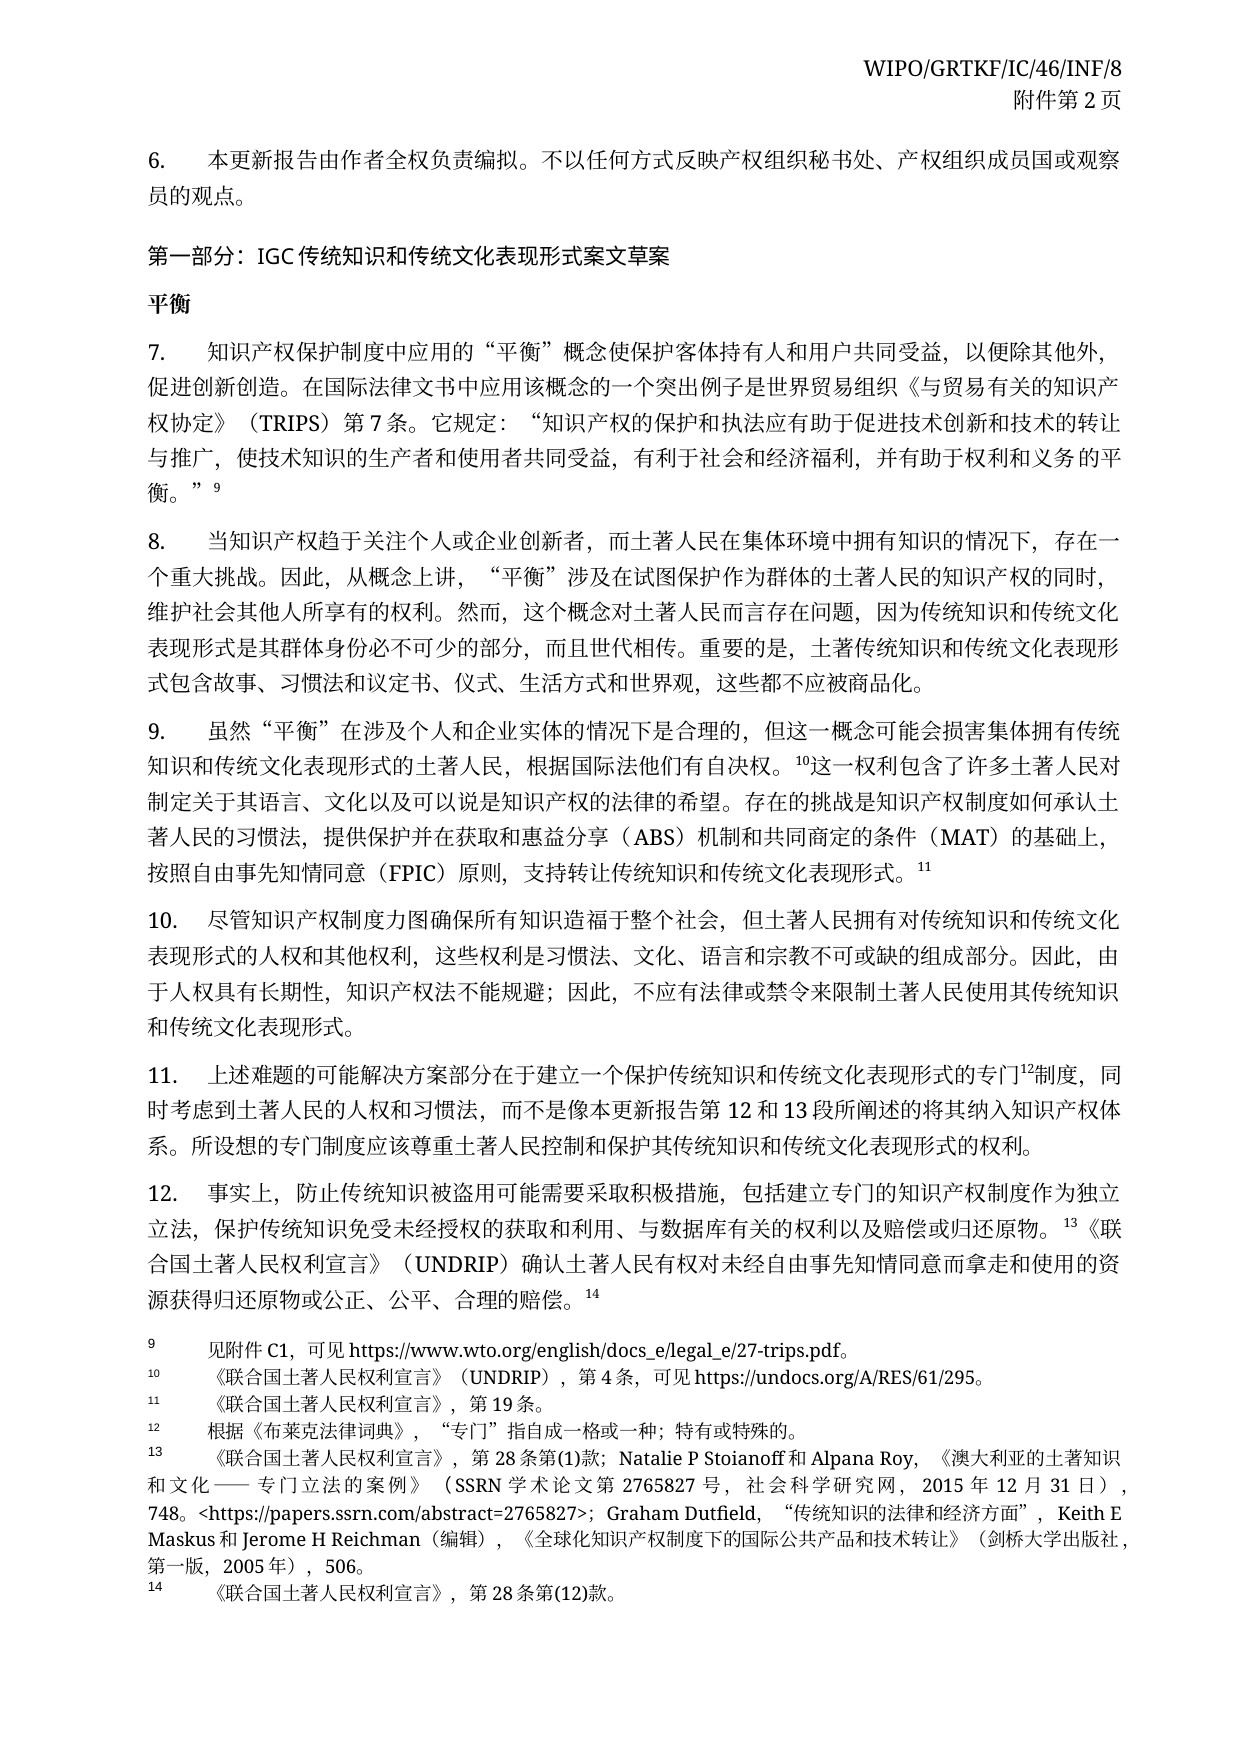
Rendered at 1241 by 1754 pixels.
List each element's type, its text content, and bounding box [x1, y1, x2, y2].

list 本更新报告由作者全权负责编拟。不以任何方式反映产权组织秘书处、产权组织成员国或观察员的观点。 [148, 139, 1122, 210]
list 知识产权保护制度中应用的“平衡”概念使保护客体持有人和用户共同受益，以便除其他外，促进创新创造。在国际法律文书中应用该概念的一个突出例子是世界贸易组织《与贸易有关的知识产权协定》（TRIPS）第7条。它规定：“知识产权的保护和执法应有助于促进技术创新和技术的转让与推广，使技术知识的生产者和使用者共同受益，有利于社会和经济福利，并有助于权利和义务的平衡。” [148, 331, 1122, 508]
list 尽管知识产权制度力图确保所有知识造福于整个社会，但土著人民拥有对传统知识和传统文化表现形式的人权和其他权利，这些权利是习惯法、文化、语言和宗教不可或缺的组成部分。因此，由于人权具有长期性，知识产权法不能规避；因此，不应有法律或禁令来限制土著人民使用其传统知识和传统文化表现形式。 [148, 900, 1122, 1042]
list 事实上，防止传统知识被盗用可能需要采取积极措施，包括建立专门的知识产权制度作为独立立法，保护传统知识免受未经授权的获取和利用、与数据库有关的权利以及赔偿或归还原物。《联合国土著人民权利宣言》（UNDRIP）确认土著人民有权对未经自由事先知情同意而拿走和使用的资源获得归还原物或公正、公平、合理的赔偿。 [148, 1173, 1122, 1314]
text 平衡 [148, 283, 1122, 319]
text 第一部分：IGC传统知识和传统文化表现形式案文草案 [148, 235, 1122, 271]
list 上述难题的可能解决方案部分在于建立一个保护传统知识和传统文化表现形式的专门制度，同时考虑到土著人民的人权和习惯法，而不是像本更新报告第12和13段所阐述的将其纳入知识产权体系。所设想的专门制度应该尊重土著人民控制和保护其传统知识和传统文化表现形式的权利。 [148, 1054, 1122, 1160]
list 虽然“平衡”在涉及个人和企业实体的情况下是合理的，但这一概念可能会损害集体拥有传统知识和传统文化表现形式的土著人民，根据国际法他们有自决权。这一权利包含了许多土著人民对制定关于其语言、文化以及可以说是知识产权的法律的希望。存在的挑战是知识产权制度如何承认土著人民的习惯法，提供保护并在获取和惠益分享（ABS）机制和共同商定的条件（MAT）的基础上，按照自由事先知情同意（FPIC）原则，支持转让传统知识和传统文化表现形式。 [148, 710, 1122, 887]
list 当知识产权趋于关注个人或企业创新者，而土著人民在集体环境中拥有知识的情况下，存在一个重大挑战。因此，从概念上讲，“平衡”涉及在试图保护作为群体的土著人民的知识产权的同时，维护社会其他人所享有的权利。然而，这个概念对土著人民而言存在问题，因为传统知识和传统文化表现形式是其群体身份必不可少的部分，而且世代相传。重要的是，土著传统知识和传统文化表现形式包含故事、习惯法和议定书、仪式、生活方式和世界观，这些都不应被商品化。 [148, 521, 1122, 698]
